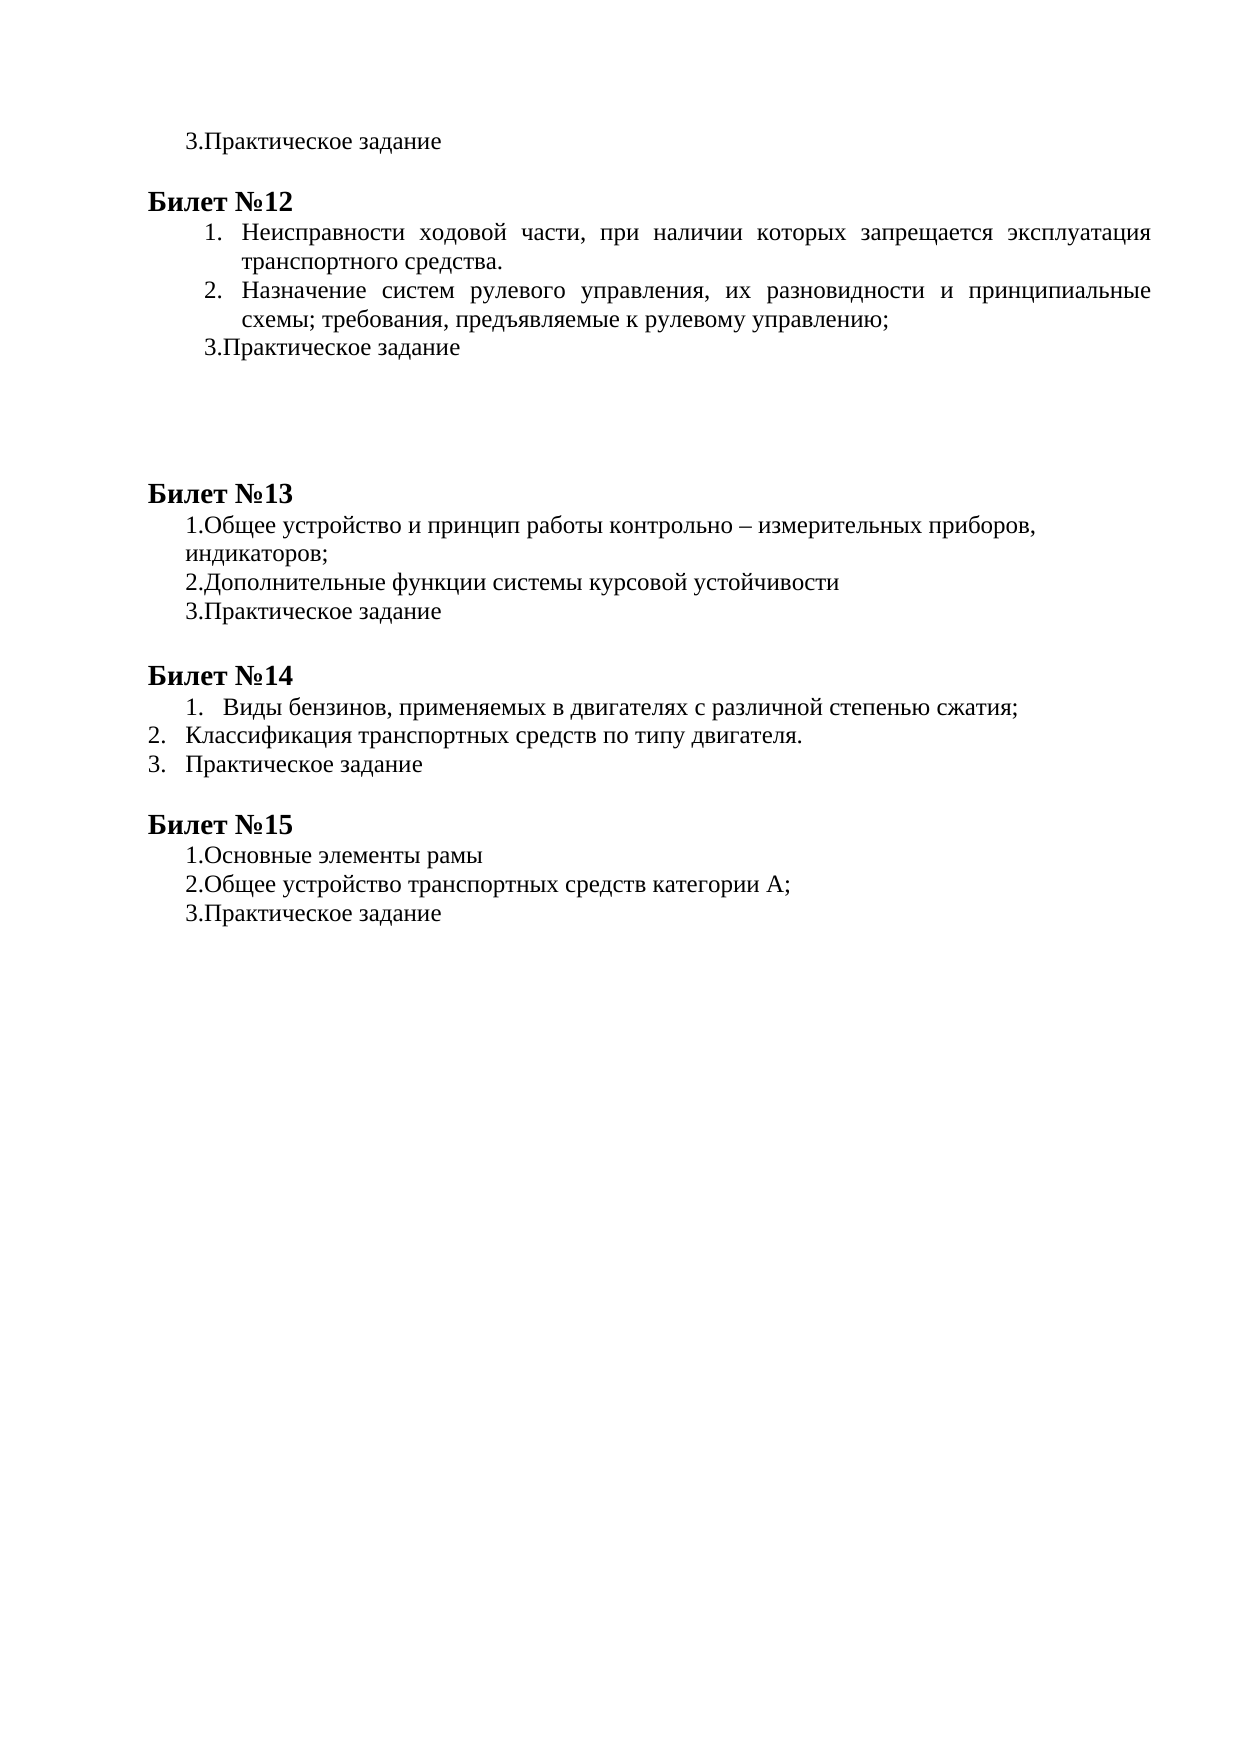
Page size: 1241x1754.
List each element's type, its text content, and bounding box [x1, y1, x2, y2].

list Виды бензинов, применяемых в двигателях с различной степенью сжатия; [185, 692, 1152, 721]
text Билет №12 [148, 184, 1152, 217]
list Назначение систем рулевого управления, их разновидности и принципиальные схемы; требования, предъявляемые к рулевому управлению; [204, 275, 1152, 332]
text Билет №14 [148, 658, 1152, 692]
text 3.Практическое задание [204, 332, 1152, 361]
text 1.Общее устройство и принцип работы контрольно – измерительных приборов, индикаторов; [185, 510, 1152, 567]
text 1.Основные элементы рамы [185, 840, 1152, 869]
list Неисправности ходовой части, при наличии которых запрещается эксплуатация транспортного средства. [204, 217, 1152, 275]
text Билет №13 [148, 476, 1152, 510]
text 3.Практическое задание [185, 898, 1152, 927]
text 3.Практическое задание [185, 126, 1152, 155]
text 2.Общее устройство транспортных средств категории А; [185, 869, 1152, 898]
list Классификация транспортных средств по типу двигателя. [148, 721, 1152, 749]
text 3.Практическое задание [185, 596, 1152, 625]
text Билет №15 [148, 807, 1152, 840]
text 2.Дополнительные функции системы курсовой устойчивости [185, 567, 1152, 596]
list Практическое задание [148, 749, 1152, 778]
